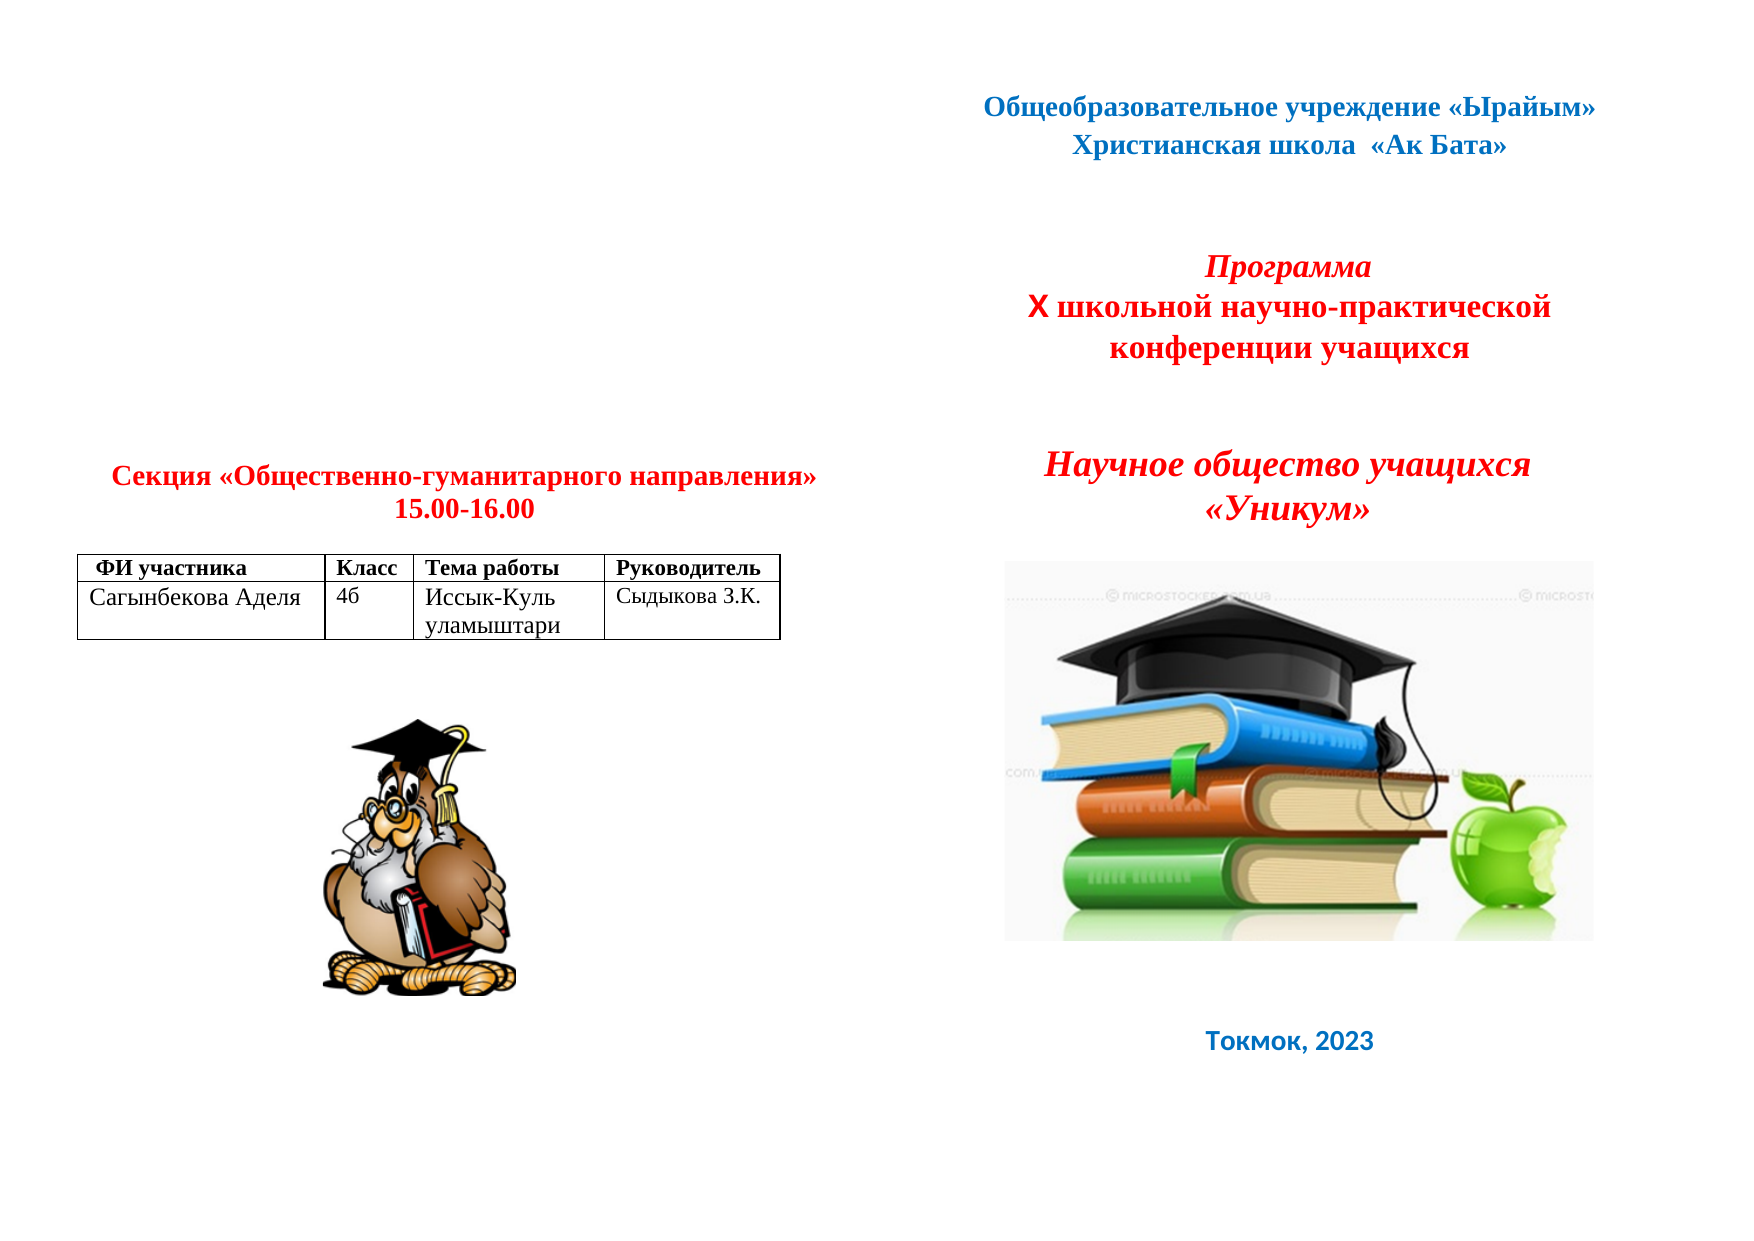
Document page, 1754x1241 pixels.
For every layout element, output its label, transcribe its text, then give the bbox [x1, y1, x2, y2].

text Секция «Общественно-гуманитарного направления» [89, 458, 840, 491]
text конференции учащихся [914, 327, 1665, 365]
table_cell Сыдыкова З.К. [605, 582, 779, 639]
table_cell Сагынбекова Аделя [78, 582, 324, 639]
table_header Класс [326, 555, 413, 581]
text X школьной научно-практической [914, 284, 1665, 327]
text Общеобразовательное учреждение «Ырайым» [914, 89, 1665, 122]
table_cell 4б [326, 582, 413, 639]
text Научное общество учащихся [914, 442, 1665, 485]
text Программа [914, 246, 1665, 284]
text Токмок, 2023 [914, 1022, 1665, 1058]
text «Уникум» [914, 485, 1665, 528]
text 15.00-16.00 [89, 491, 840, 525]
table_header Тема работы [414, 555, 604, 581]
picture [1003, 561, 1563, 942]
table_cell Иссык-Куль уламыштари [414, 582, 604, 639]
table_header Руководитель [605, 555, 779, 581]
table_header ФИ участника [78, 555, 324, 581]
text Христианская школа «Ак Бата» [914, 127, 1665, 161]
picture [321, 719, 516, 994]
